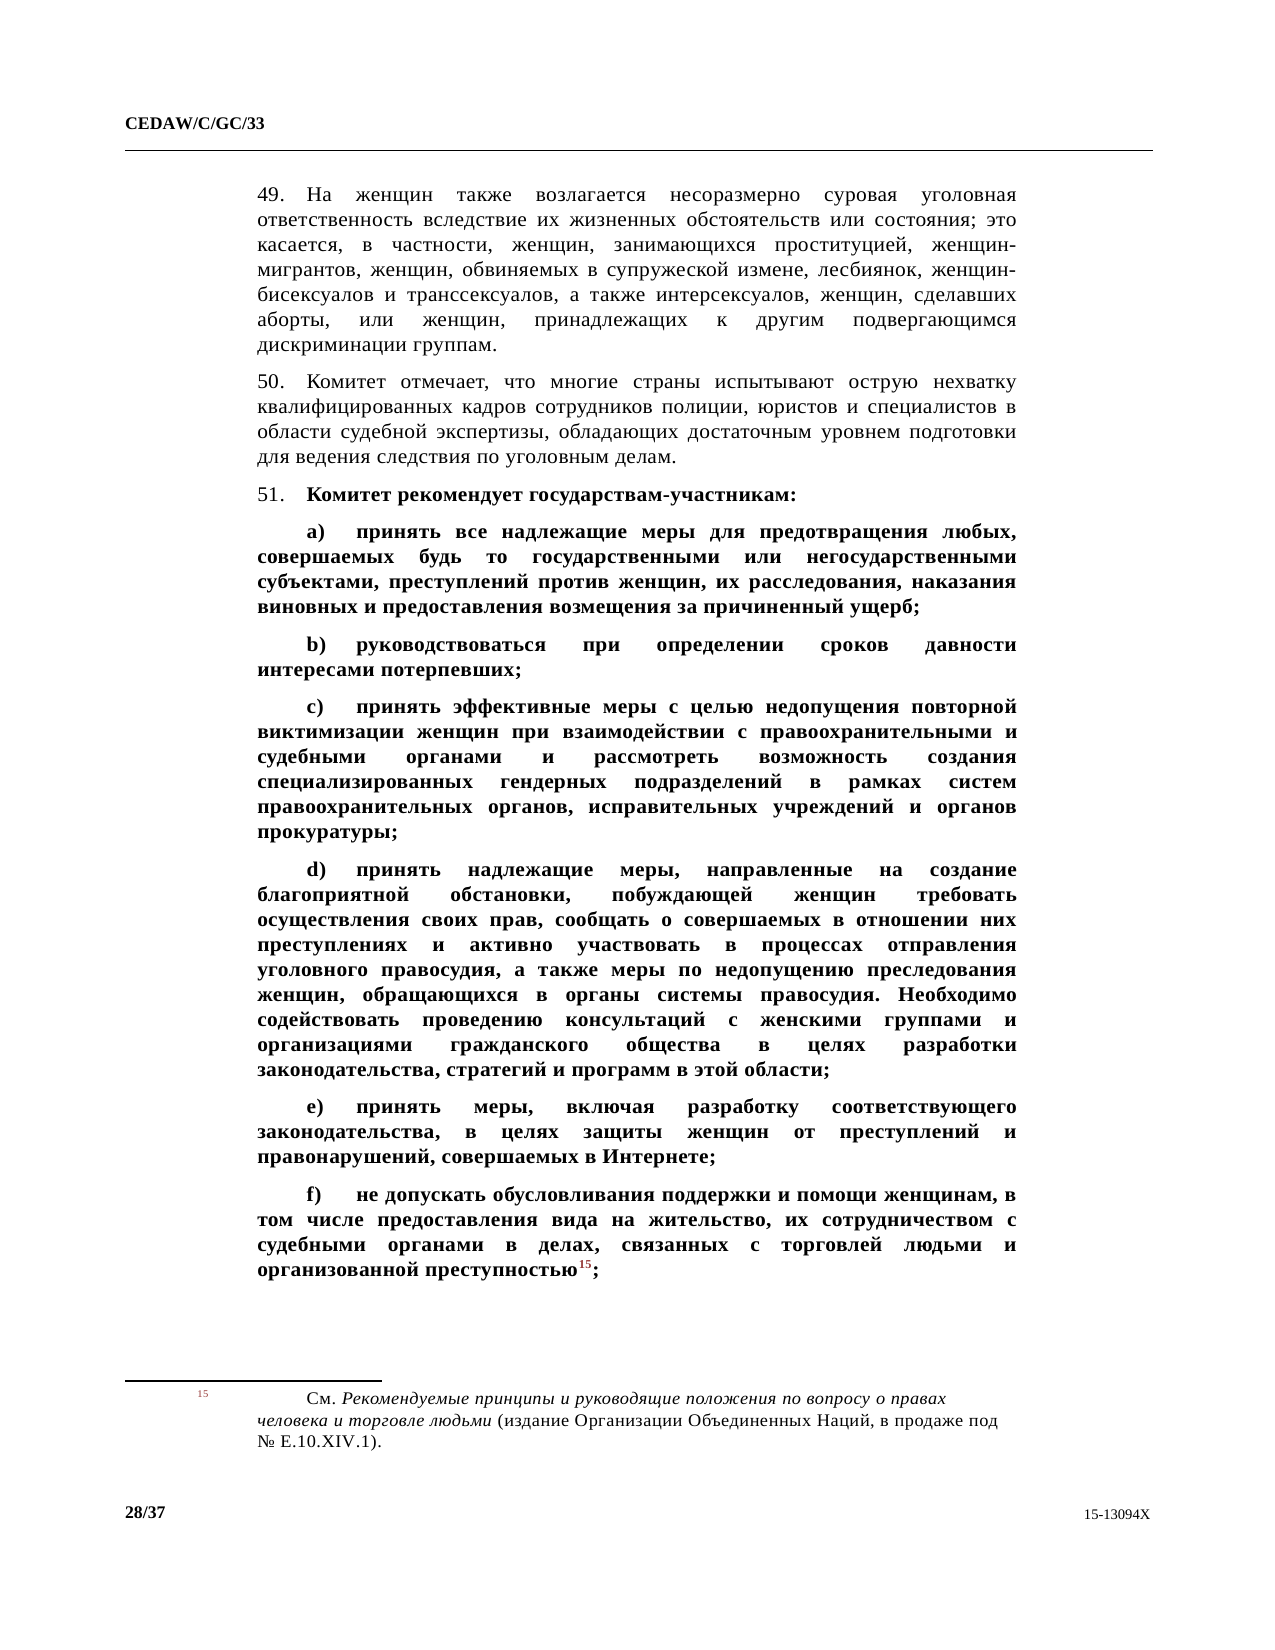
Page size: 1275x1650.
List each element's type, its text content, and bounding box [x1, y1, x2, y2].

text b) руководствоваться при определении сроков давности интересами потерпевших; [257, 631, 1018, 681]
text 50. Комитет отмечает, что многие страны испытывают острую нехватку квалифицированных кадров сотрудников полиции, юристов и специалистов в области судебной экспертизы, обладающих достаточным уровнем подготовки для ведения следствия по уголовным делам. [257, 369, 1018, 469]
text f) не допускать обусловливания поддержки и помощи женщинам, в том числе предоставления вида на жительство, их сотрудничеством с судебными органами в делах, связанных с торговлей людьми и организованной преступностью; [257, 1181, 1018, 1281]
text 51. Комитет рекомендует государствам-участникам: [257, 481, 1018, 506]
text a) принять все надлежащие меры для предотвращения любых, совершаемых будь то государственными или негосударственными субъектами, преступлений против женщин, их расследования, наказания виновных и предоставления возмещения за причиненный ущерб; [257, 519, 1018, 619]
text e) принять меры, включая разработку соответствующего законодательства, в целях защиты женщин от преступлений и правонарушений, совершаемых в Интернете; [257, 1094, 1018, 1169]
text d) принять надлежащие меры, направленные на создание благоприятной обстановки, побуждающей женщин требовать осуществления своих прав, сообщать о совершаемых в отношении них преступлениях и активно участвовать в процессах отправления уголовного правосудия, а также меры по недопущению преследования женщин, обращающихся в органы системы правосудия. Необходимо содействовать проведению консультаций с женскими группами и организациями гражданского общества в целях разработки законодательства, стратегий и программ в этой области; [257, 856, 1018, 1081]
text c) принять эффективные меры с целью недопущения повторной виктимизации женщин при взаимодействии с правоохранительными и судебными органами и рассмотреть возможность создания специализированных гендерных подразделений в рамках систем правоохранительных органов, исправительных учреждений и органов прокуратуры; [257, 694, 1018, 844]
text 49. На женщин также возлагается несоразмерно суровая уголовная ответственность вследствие их жизненных обстоятельств или состояния; это касается, в частности, женщин, занимающихся проституцией, женщин-мигрантов, женщин, обвиняемых в супружеской измене, лесбиянок, женщин-бисексуалов и транссексуалов, а также интерсексуалов, женщин, сделавших аборты, или женщин, принадлежащих к другим подвергающимся дискриминации группам. [257, 181, 1018, 356]
